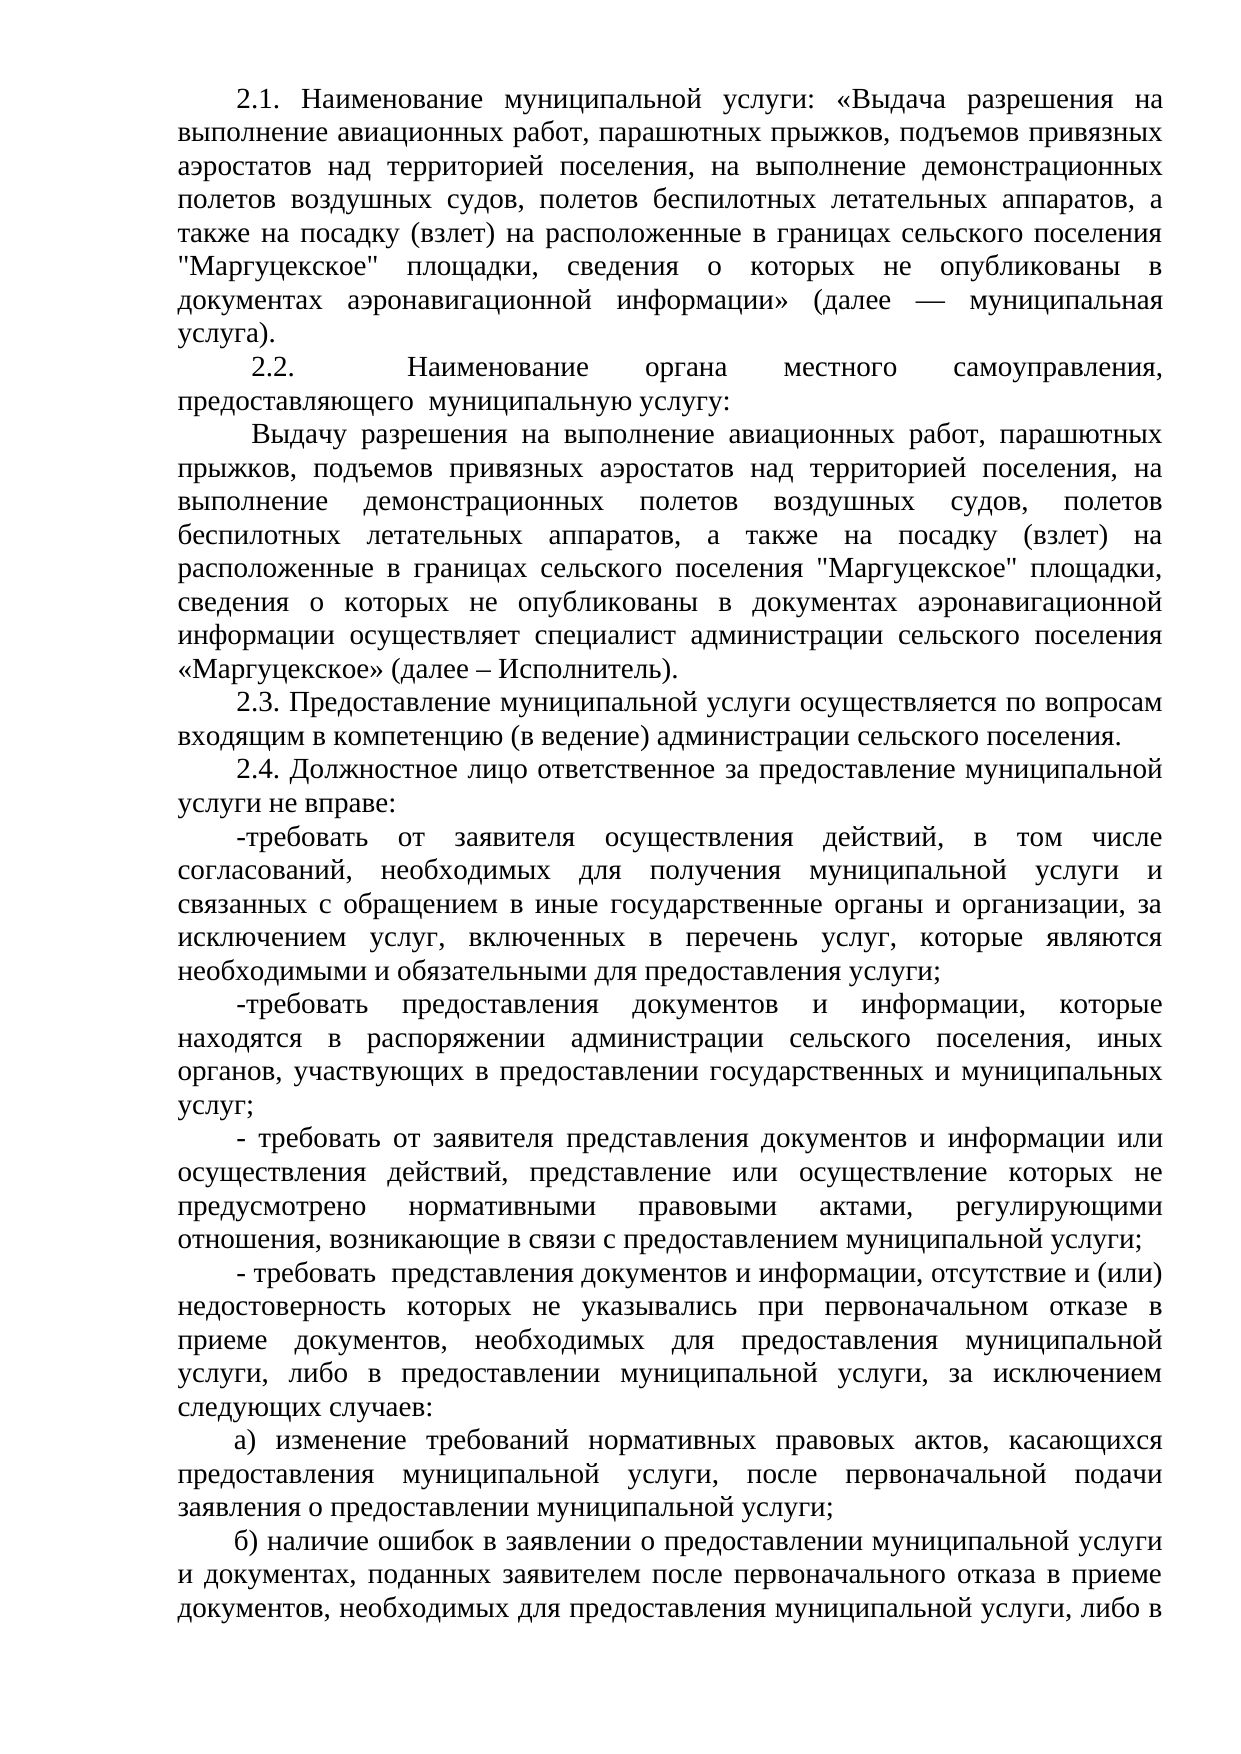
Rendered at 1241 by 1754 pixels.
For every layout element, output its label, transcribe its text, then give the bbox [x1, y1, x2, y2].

text 2.4. Должностное лицо ответственное за предоставление муниципальной услуги не вправе: [177, 752, 1163, 819]
text - требовать представления документов и информации, отсутствие и (или) недостоверность которых не указывались при первоначальном отказе в приеме документов, необходимых для предоставления муниципальной услуги, либо в предоставлении муниципальной услуги, за исключением следующих случаев: [177, 1255, 1163, 1422]
text 2.2. Наименование органа местного самоуправления, предоставляющего муниципальную услугу: [177, 349, 1163, 416]
text а) изменение требований нормативных правовых актов, касающихся предоставления муниципальной услуги, после первоначальной подачи заявления о предоставлении муниципальной услуги; [177, 1422, 1163, 1523]
text -требовать от заявителя осуществления действий, в том числе согласований, необходимых для получения муниципальной услуги и связанных с обращением в иные государственные органы и организации, за исключением услуг, включенных в перечень услуг, которые являются необходимыми и обязательными для предоставления услуги; [177, 819, 1163, 986]
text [177, 1523, 1163, 1624]
text 2.1. Наименование муниципальной услуги: «Выдача разрешения на выполнение авиационных работ, парашютных прыжков, подъемов привязных аэростатов над территорией поселения, на выполнение демонстрационных полетов воздушных судов, полетов беспилотных летательных аппаратов, а также на посадку (взлет) на расположенные в границах сельского поселения "Маргуцекское" площадки, сведения о которых не опубликованы в документах аэронавигационной информации» (далее — муниципальная услуга). [177, 81, 1163, 349]
text - требовать от заявителя представления документов и информации или осуществления действий, представление или осуществление которых не предусмотрено нормативными правовыми актами, регулирующими отношения, возникающие в связи с предоставлением муниципальной услуги; [177, 1121, 1163, 1255]
text 2.3. Предоставление муниципальной услуги осуществляется по вопросам входящим в компетенцию (в ведение) администрации сельского поселения. [177, 684, 1163, 752]
text Выдачу разрешения на выполнение авиационных работ, парашютных прыжков, подъемов привязных аэростатов над территорией поселения, на выполнение демонстрационных полетов воздушных судов, полетов беспилотных летательных аппаратов, а также на посадку (взлет) на расположенные в границах сельского поселения "Маргуцекское" площадки, сведения о которых не опубликованы в документах аэронавигационной информации осуществляет специалист администрации сельского поселения «Маргуцекское» (далее – Исполнитель). [177, 416, 1163, 684]
text -требовать предоставления документов и информации, которые находятся в распоряжении администрации сельского поселения, иных органов, участвующих в предоставлении государственных и муниципальных услуг; [177, 986, 1163, 1121]
